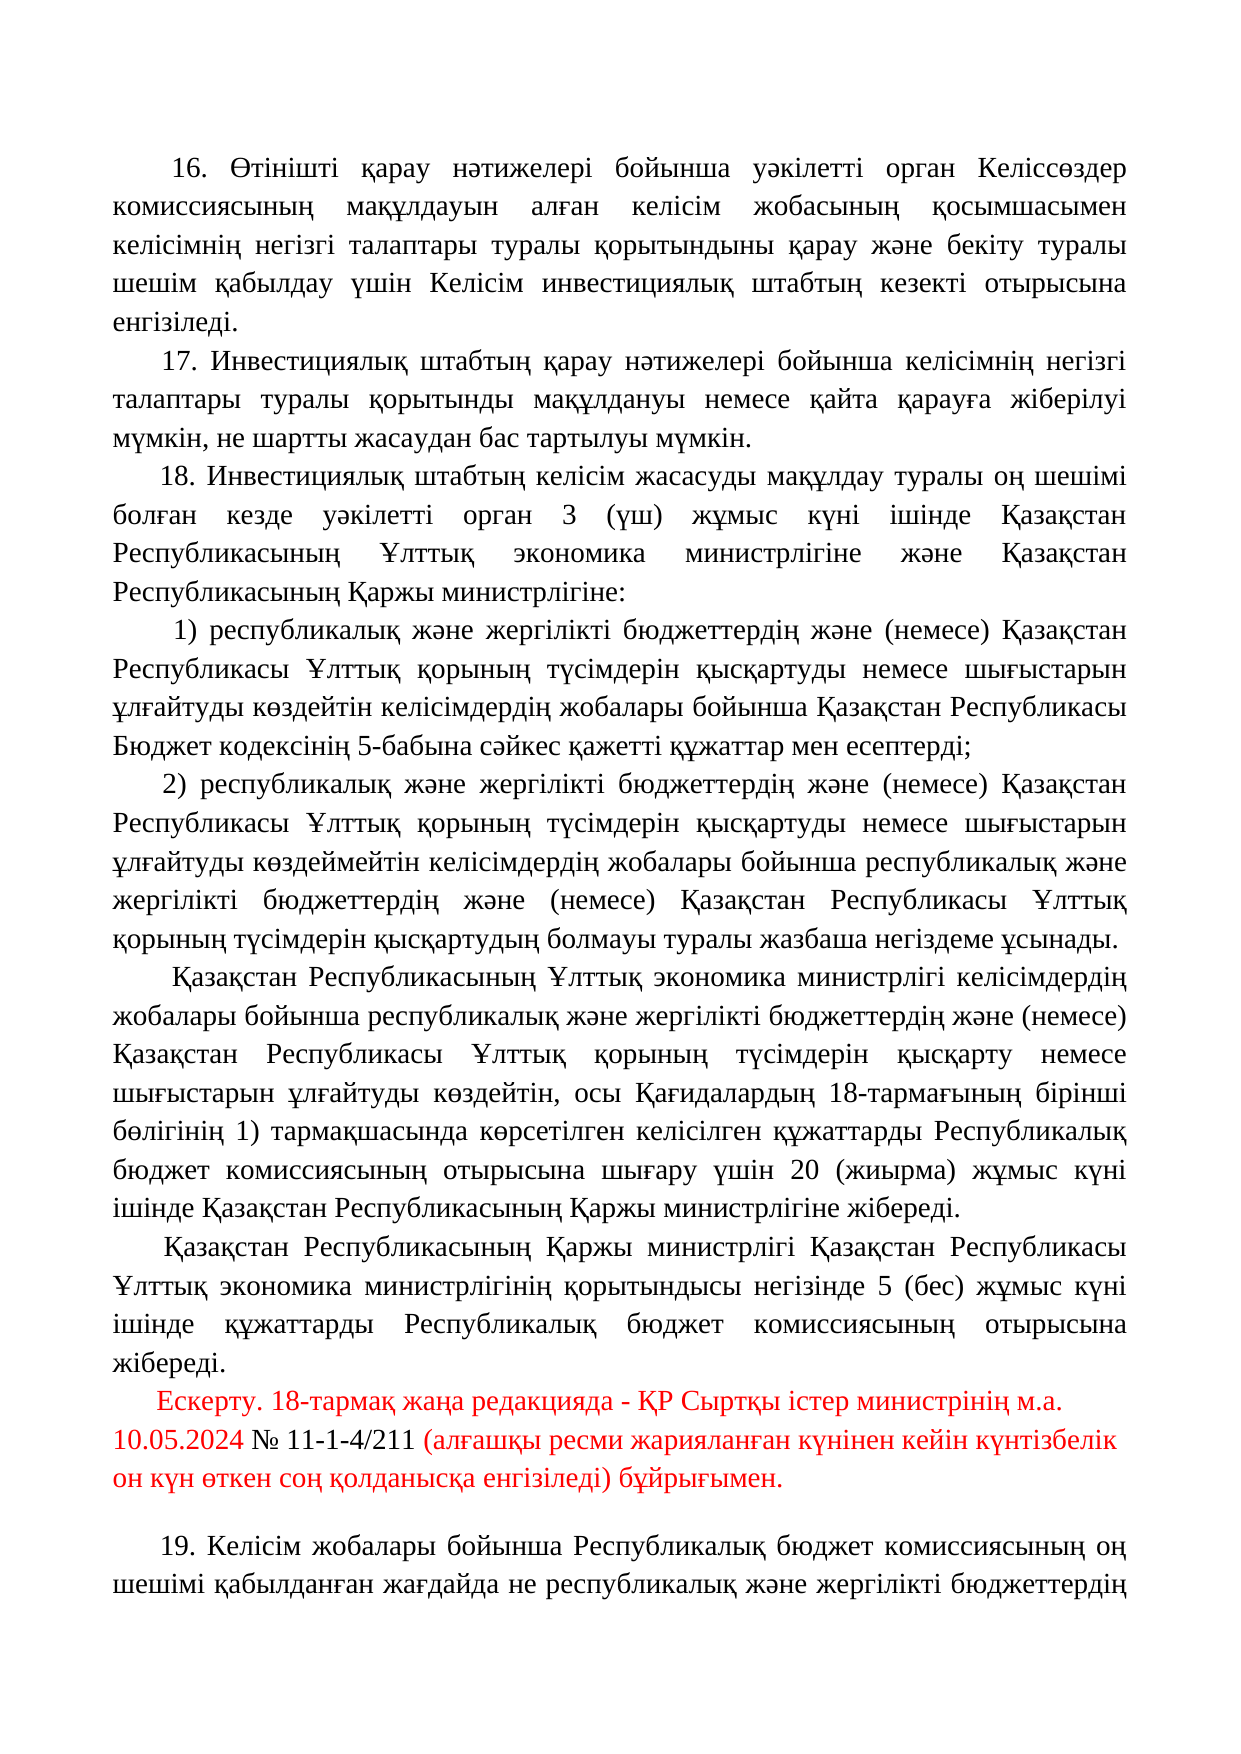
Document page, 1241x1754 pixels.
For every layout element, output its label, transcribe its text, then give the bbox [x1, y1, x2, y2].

text 17. Инвестициялық штабтың қарау нәтижелері бойынша келісімнің негізгі талаптары туралы қорытынды мақұлдануы немесе қайта қарауға жіберілуі мүмкін, не шартты жасаудан бас тартылуы мүмкін. [112, 343, 1128, 453]
text 1) республикалық және жергілікті бюджеттердің және (немесе) Қазақстан Республикасы Ұлттық қорының түсімдерін қысқартуды немесе шығыстарын ұлғайтуды көздейтін келісімдердің жобалары бойынша Қазақстан Республикасы Бюджет кодексінің 5-бабына сәйкес қажетті құжаттар мен есептерді; [112, 612, 1128, 762]
text 2) республикалық және жергілікті бюджеттердің және (немесе) Қазақстан Республикасы Ұлттық қорының түсімдерін қысқартуды немесе шығыстарын ұлғайтуды көздеймейтін келісімдердің жобалары бойынша республикалық және жергілікті бюджеттердің және (немесе) Қазақстан Республикасы Ұлттық қорының түсімдерін қысқартудың болмауы туралы жазбаша негіздеме ұсынады. [112, 767, 1128, 954]
text Ескерту. 18-тармақ жаңа редакцияда - ҚР Сыртқы істер министрінің м.а. 10.05.2024 № 11-1-4/211 (алғашқы ресми жарияланған күнінен кейін күнтізбелік он күн өткен соң қолданысқа енгізіледі) бұйрығымен. [112, 1383, 1128, 1524]
text Қазақстан Республикасының Ұлттық экономика министрлігі келісімдердің жобалары бойынша республикалық және жергілікті бюджеттердің және (немесе) Қазақстан Республикасы Ұлттық қорының түсімдерін қысқарту немесе шығыстарын ұлғайтуды көздейтін, осы Қағидалардың 18-тармағының бірінші бөлігінің 1) тармақшасында көрсетілген келісілген құжаттарды Республикалық бюджет комиссиясының отырысына шығару үшін 20 (жиырма) жұмыс күні ішінде Қазақстан Республикасының Қаржы министрлігіне жібереді. [112, 959, 1128, 1224]
text 18. Инвестициялық штабтың келісім жасасуды мақұлдау туралы оң шешімі болған кезде уәкілетті орган 3 (үш) жұмыс күні ішінде Қазақстан Республикасының Ұлттық экономика министрлігіне және Қазақстан Республикасының Қаржы министрлігіне: [112, 458, 1128, 607]
text 16. Өтінішті қарау нәтижелері бойынша уәкілетті орган Келіссөздер комиссиясының мақұлдауын алған келісім жобасының қосымшасымен келісімнің негізгі талаптары туралы қорытындыны қарау және бекіту туралы шешім қабылдау үшін Келісім инвестициялық штабтың кезекті отырысына енгізіледі. [112, 150, 1128, 338]
text Қазақстан Республикасының Қаржы министрлігі Қазақстан Республикасы Ұлттық экономика министрлігінің қорытындысы негізінде 5 (бес) жұмыс күні ішінде құжаттарды Республикалық бюджет комиссиясының отырысына жібереді. [112, 1229, 1128, 1378]
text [112, 1528, 1128, 1600]
